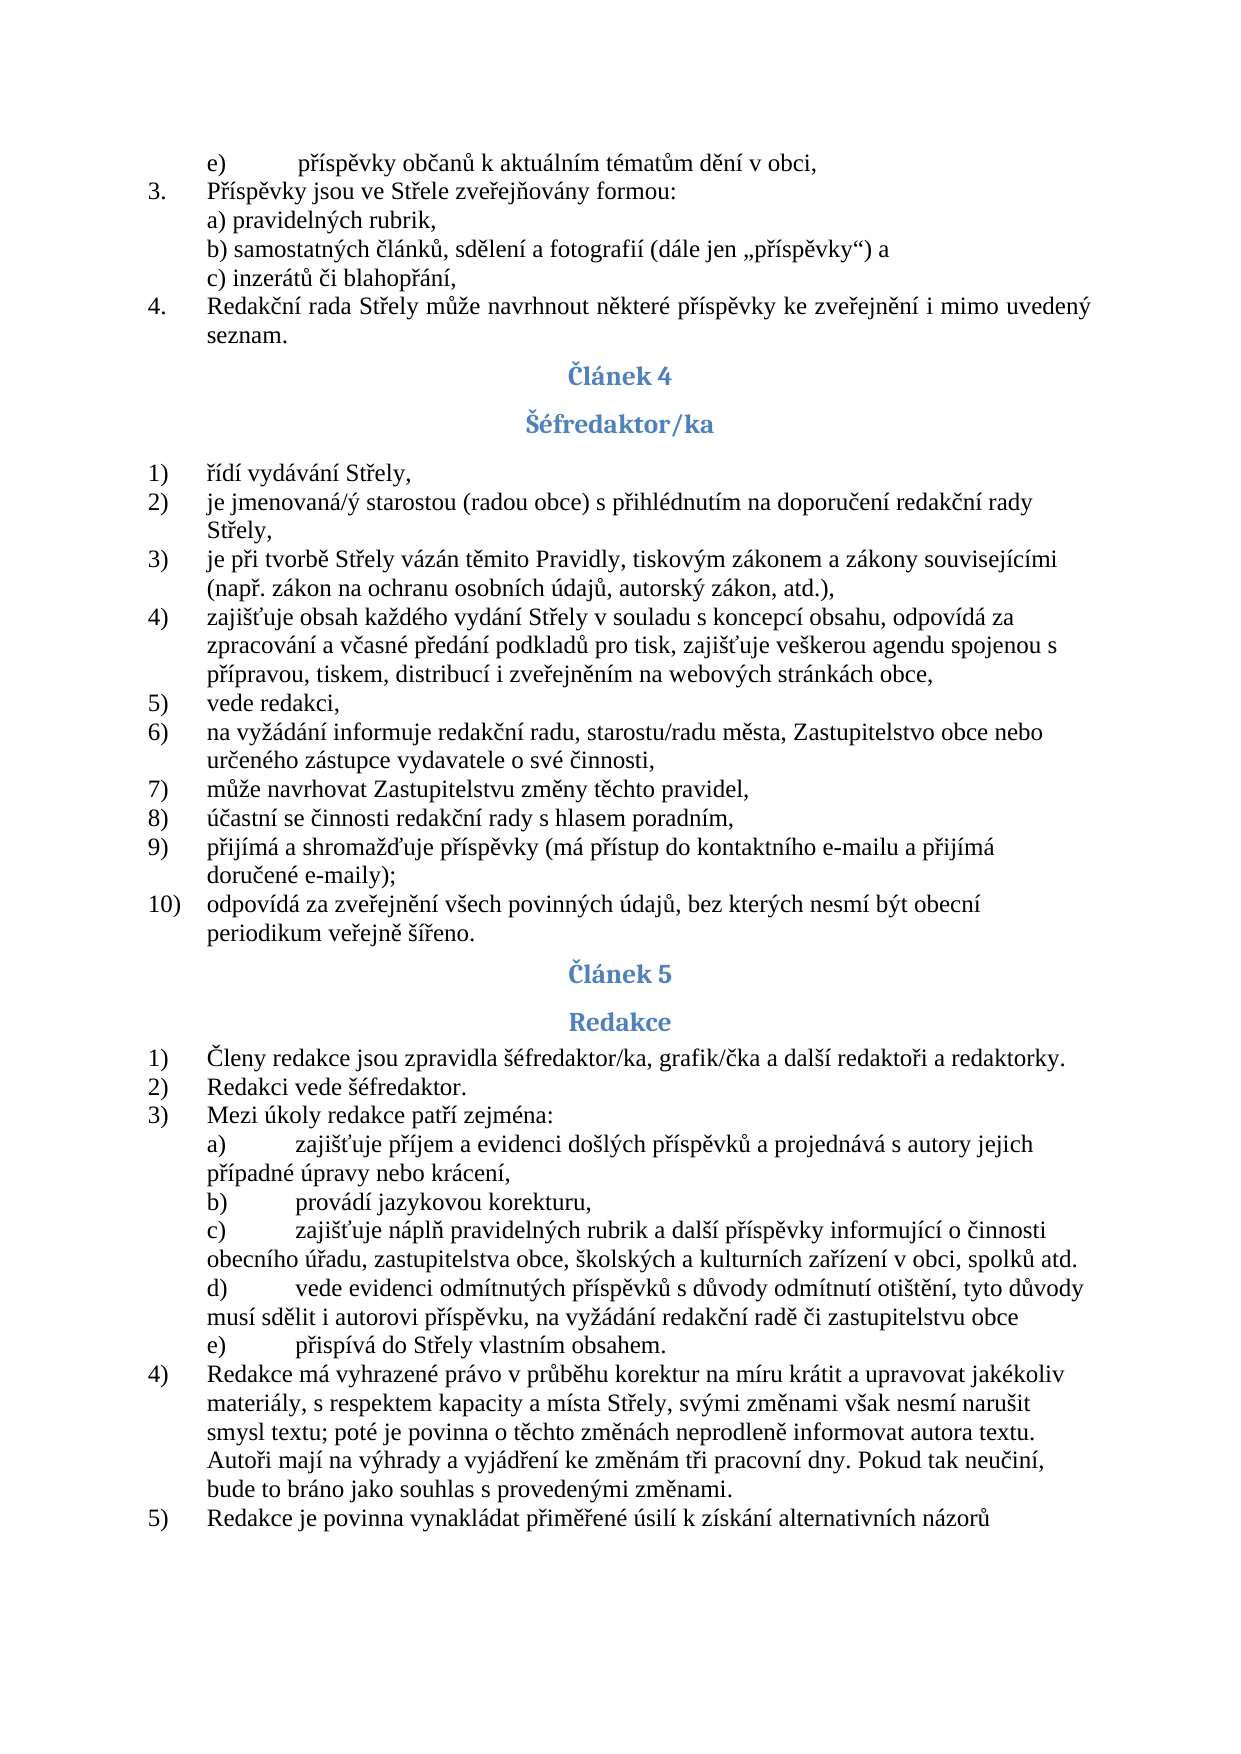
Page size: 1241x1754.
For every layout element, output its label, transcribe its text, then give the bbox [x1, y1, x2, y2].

list Redakční rada Střely může navrhnout některé příspěvky ke zveřejnění i mimo uvedený seznam. [148, 291, 1093, 349]
list na vyžádání informuje redakční radu, starostu/radu města, Zastupitelstvo obce nebo určeného zástupce vydavatele o své činnosti, [148, 717, 1093, 774]
list přispívá do Střely vlastním obsahem. [207, 1331, 1093, 1359]
list Příspěvky jsou ve Střele zveřejňovány formou: [148, 176, 1093, 205]
subtitle Článek 4 [148, 361, 1093, 392]
list přijímá a shromažďuje příspěvky (má přístup do kontaktního e-mailu a přijímá doručené e-maily); [148, 832, 1093, 889]
list Redakce má vyhrazené právo v průběhu korektur na míru krátit a upravovat jakékoliv materiály, s respektem kapacity a místa Střely, svými změnami však nesmí narušit smysl textu; poté je povinna o těchto změnách neprodleně informovat autora textu. Autoři mají na výhrady a vyjádření ke změnám tři pracovní dny. Pokud tak neučiní, bude to bráno jako souhlas s provedenými změnami. [148, 1359, 1093, 1503]
list Redakce je povinna vynakládat přiměřené úsilí k získání alternativních názorů [148, 1503, 1093, 1532]
list zajišťuje obsah každého vydání Střely v souladu s koncepcí obsahu, odpovídá za zpracování a včasné předání podkladů pro tisk, zajišťuje veškerou agendu spojenou s přípravou, tiskem, distribucí i zveřejněním na webových stránkách obce, [148, 602, 1093, 688]
subtitle Článek 5 [148, 959, 1093, 990]
list je jmenovaná/ý starostou (radou obce) s přihlédnutím na doporučení redakční rady Střely, [148, 487, 1093, 544]
list řídí vydávání Střely, [148, 458, 1093, 487]
list může navrhovat Zastupitelstvu změny těchto pravidel, [148, 774, 1093, 803]
list účastní se činnosti redakční rady s hlasem poradním, [148, 803, 1093, 832]
list odpovídá za zveřejnění všech povinných údajů, bez kterých nesmí být obecní periodikum veřejně šířeno. [148, 889, 1093, 947]
list příspěvky občanů k aktuálním tématům dění v obci, [207, 148, 1093, 176]
list a) pravidelných rubrik, [207, 205, 1093, 234]
list zajišťuje příjem a evidenci došlých příspěvků a projednává s autory jejich případné úpravy nebo krácení, [207, 1129, 1093, 1187]
list c) inzerátů či blahopřání, [207, 263, 1093, 291]
list vede evidenci odmítnutých příspěvků s důvody odmítnutí otištění, tyto důvody musí sdělit i autorovi příspěvku, na vyžádání redakční radě či zastupitelstvu obce [207, 1273, 1093, 1331]
subtitle Redakce [148, 1007, 1093, 1038]
list Redakci vede šéfredaktor. [148, 1072, 1093, 1101]
list Mezi úkoly redakce patří zejména: [148, 1101, 1093, 1129]
list b) samostatných článků, sdělení a fotografií (dále jen „příspěvky“) a [207, 234, 1093, 263]
list Členy redakce jsou zpravidla šéfredaktor/ka, grafik/čka a další redaktoři a redaktorky. [148, 1043, 1093, 1072]
list je při tvorbě Střely vázán těmito Pravidly, tiskovým zákonem a zákony souvisejícími (např. zákon na ochranu osobních údajů, autorský zákon, atd.), [148, 544, 1093, 602]
list zajišťuje náplň pravidelných rubrik a další příspěvky informující o činnosti obecního úřadu, zastupitelstva obce, školských a kulturních zařízení v obci, spolků atd. [207, 1216, 1093, 1273]
list vede redakci, [148, 688, 1093, 717]
list provádí jazykovou korekturu, [207, 1187, 1093, 1216]
subtitle Šéfredaktor/ka [148, 409, 1093, 441]
